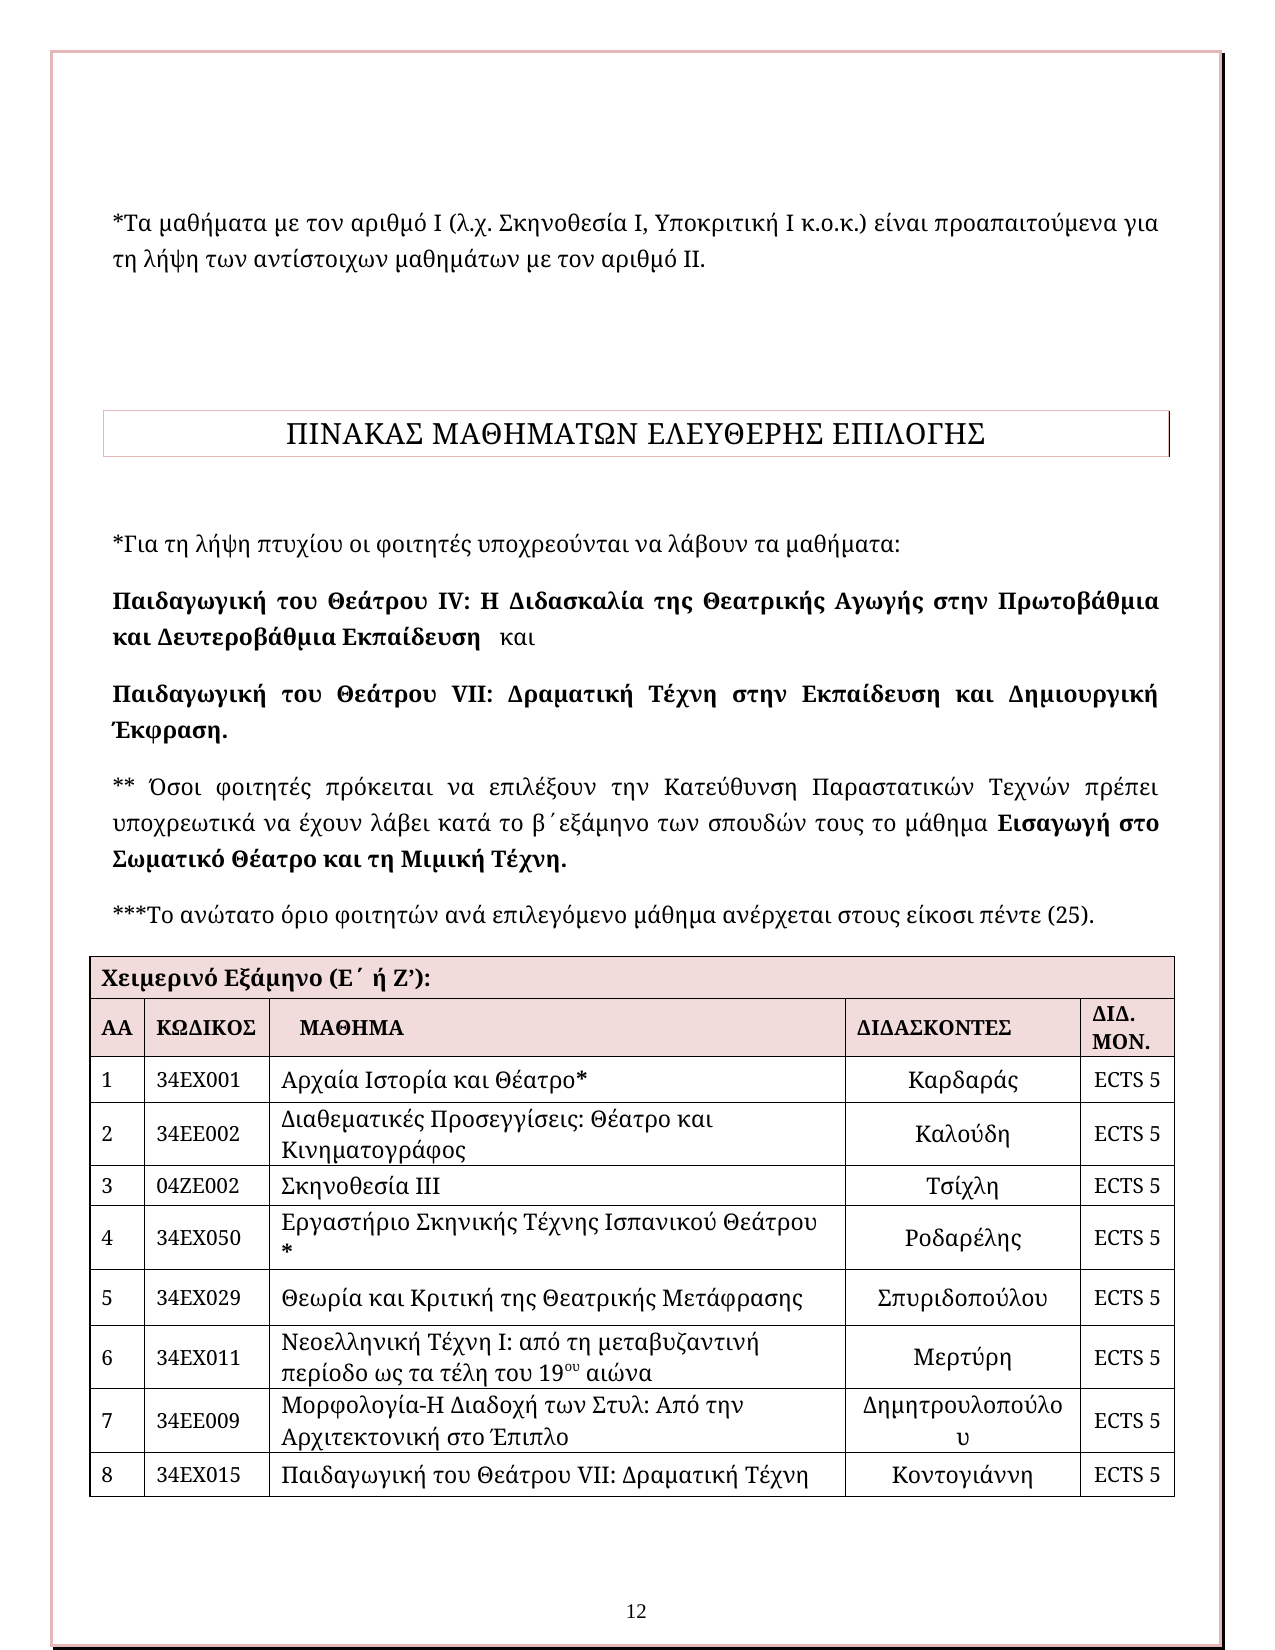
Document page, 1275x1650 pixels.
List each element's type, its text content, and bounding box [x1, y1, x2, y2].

text ** Όσοι φοιτητές πρόκειται να επιλέξουν την Κατεύθυνση Παραστατικών Τεχνών πρέπει υποχρεωτικά να έχουν λάβει κατά το β΄εξάμηνο των σπουδών τους το μάθημα Εισαγωγή στο Σωματικό Θέατρο και τη Μιμική Τέχνη. [112, 771, 1160, 874]
table_cell ECTS 5 [1081, 1166, 1174, 1205]
table_cell ECTS 5 [1081, 1103, 1174, 1165]
table_cell Ροδαρέλης [846, 1206, 1080, 1268]
table_cell 34ΕΕ009 [145, 1389, 269, 1452]
text Παιδαγωγική του Θεάτρου IV: Η Διδασκαλία της Θεατρικής Αγωγής στην Πρωτοβάθμια και Δευτεροβάθμια Εκπαίδευση και [112, 585, 1160, 652]
table_cell Διαθεματικές Προσεγγίσεις: Θέατρο και Κινηματογράφος [270, 1103, 845, 1165]
table_cell ECTS 5 [1081, 1057, 1174, 1102]
table_cell ECTS 5 [1081, 1206, 1174, 1268]
text Παιδαγωγική του Θεάτρου VII: Δραματική Τέχνη στην Εκπαίδευση και Δημιουργική Έκφραση. [112, 678, 1160, 745]
table_cell 7 [91, 1389, 144, 1452]
table_cell Αρχαία Ιστορία και Θέατρο* [270, 1057, 845, 1102]
table_cell ECTS 5 [1081, 1326, 1174, 1388]
table_cell ECTS 5 [1081, 1270, 1174, 1325]
table_cell 34ΕΧ029 [145, 1270, 269, 1325]
table_cell ΔΙΔ. ΜΟΝ. [1081, 999, 1174, 1056]
table_cell ECTS 5 [1081, 1453, 1174, 1496]
table_cell ΔΙΔΑΣΚΟΝΤΕΣ [846, 999, 1080, 1056]
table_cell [270, 1453, 845, 1496]
table_cell ΚΩΔΙΚΟΣ [145, 999, 269, 1056]
table_cell Καλούδη [846, 1103, 1080, 1165]
table_cell 04ΖΕ002 [145, 1166, 269, 1205]
table_cell 34ΕΧ011 [145, 1326, 269, 1388]
table_cell 4 [91, 1206, 144, 1268]
table_cell Καρδαράς [846, 1057, 1080, 1102]
table_cell ΑΑ [91, 999, 144, 1056]
text *Τα μαθήματα με τον αριθμό Ι (λ.χ. Σκηνοθεσία Ι, Υποκριτική Ι κ.ο.κ.) είναι προαπαιτούμενα για τη λήψη των αντίστοιχων μαθημάτων με τον αριθμό ΙΙ. [112, 207, 1160, 274]
table_cell 34ΕΧ001 [145, 1057, 269, 1102]
table_cell 34ΕΧ050 [145, 1206, 269, 1268]
table_cell 3 [91, 1166, 144, 1205]
table_cell Κοντογιάννη [846, 1453, 1080, 1496]
table_cell Σκηνοθεσία ΙΙΙ [270, 1166, 845, 1205]
table_cell Εργαστήριο Σκηνικής Τέχνης Ισπανικού Θεάτρου * [270, 1206, 845, 1268]
table_cell 5 [91, 1270, 144, 1325]
table_cell 6 [91, 1326, 144, 1388]
table_cell Θεωρία και Κριτική της Θεατρικής Μετάφρασης [270, 1270, 845, 1325]
text *Για τη λήψη πτυχίου οι φοιτητές υποχρεούνται να λάβουν τα μαθήματα: [112, 528, 1160, 560]
table_cell 2 [91, 1103, 144, 1165]
table_cell 34ΕΧ015 [145, 1453, 269, 1496]
table_cell Νεοελληνική Τέχνη Ι: από τη μεταβυζαντινή περίοδο ως τα τέλη του 19ου αιώνα [270, 1326, 845, 1388]
table_cell ΜΑΘΗΜΑ [270, 999, 845, 1056]
table_cell 34ΕΕ002 [145, 1103, 269, 1165]
table_cell ECTS 5 [1081, 1389, 1174, 1452]
table_cell 1 [91, 1057, 144, 1102]
table_cell Δημητρουλοπούλου [846, 1389, 1080, 1452]
table_cell Τσίχλη [846, 1166, 1080, 1205]
table_cell Μορφολογία-Η Διαδοχή των Στυλ: Από την Αρχιτεκτονική στο Έπιπλο [270, 1389, 845, 1452]
table_cell 8 [91, 1453, 144, 1496]
subtitle ΠΙΝΑΚΑΣ ΜΑΘΗΜΑΤΩΝ ΕΛΕΥΘΕΡΗΣ ΕΠΙΛΟΓΗΣ [104, 411, 1168, 456]
table_header Χειμερινό Εξάμηνο (Ε΄ ή Ζ’): [91, 957, 1174, 998]
text ***Το ανώτατο όριο φοιτητών ανά επιλεγόμενο μάθημα ανέρχεται στους είκοσι πέντε (25). [112, 899, 1160, 931]
table_cell Μερτύρη [846, 1326, 1080, 1388]
table_cell Σπυριδοπούλου [846, 1270, 1080, 1325]
